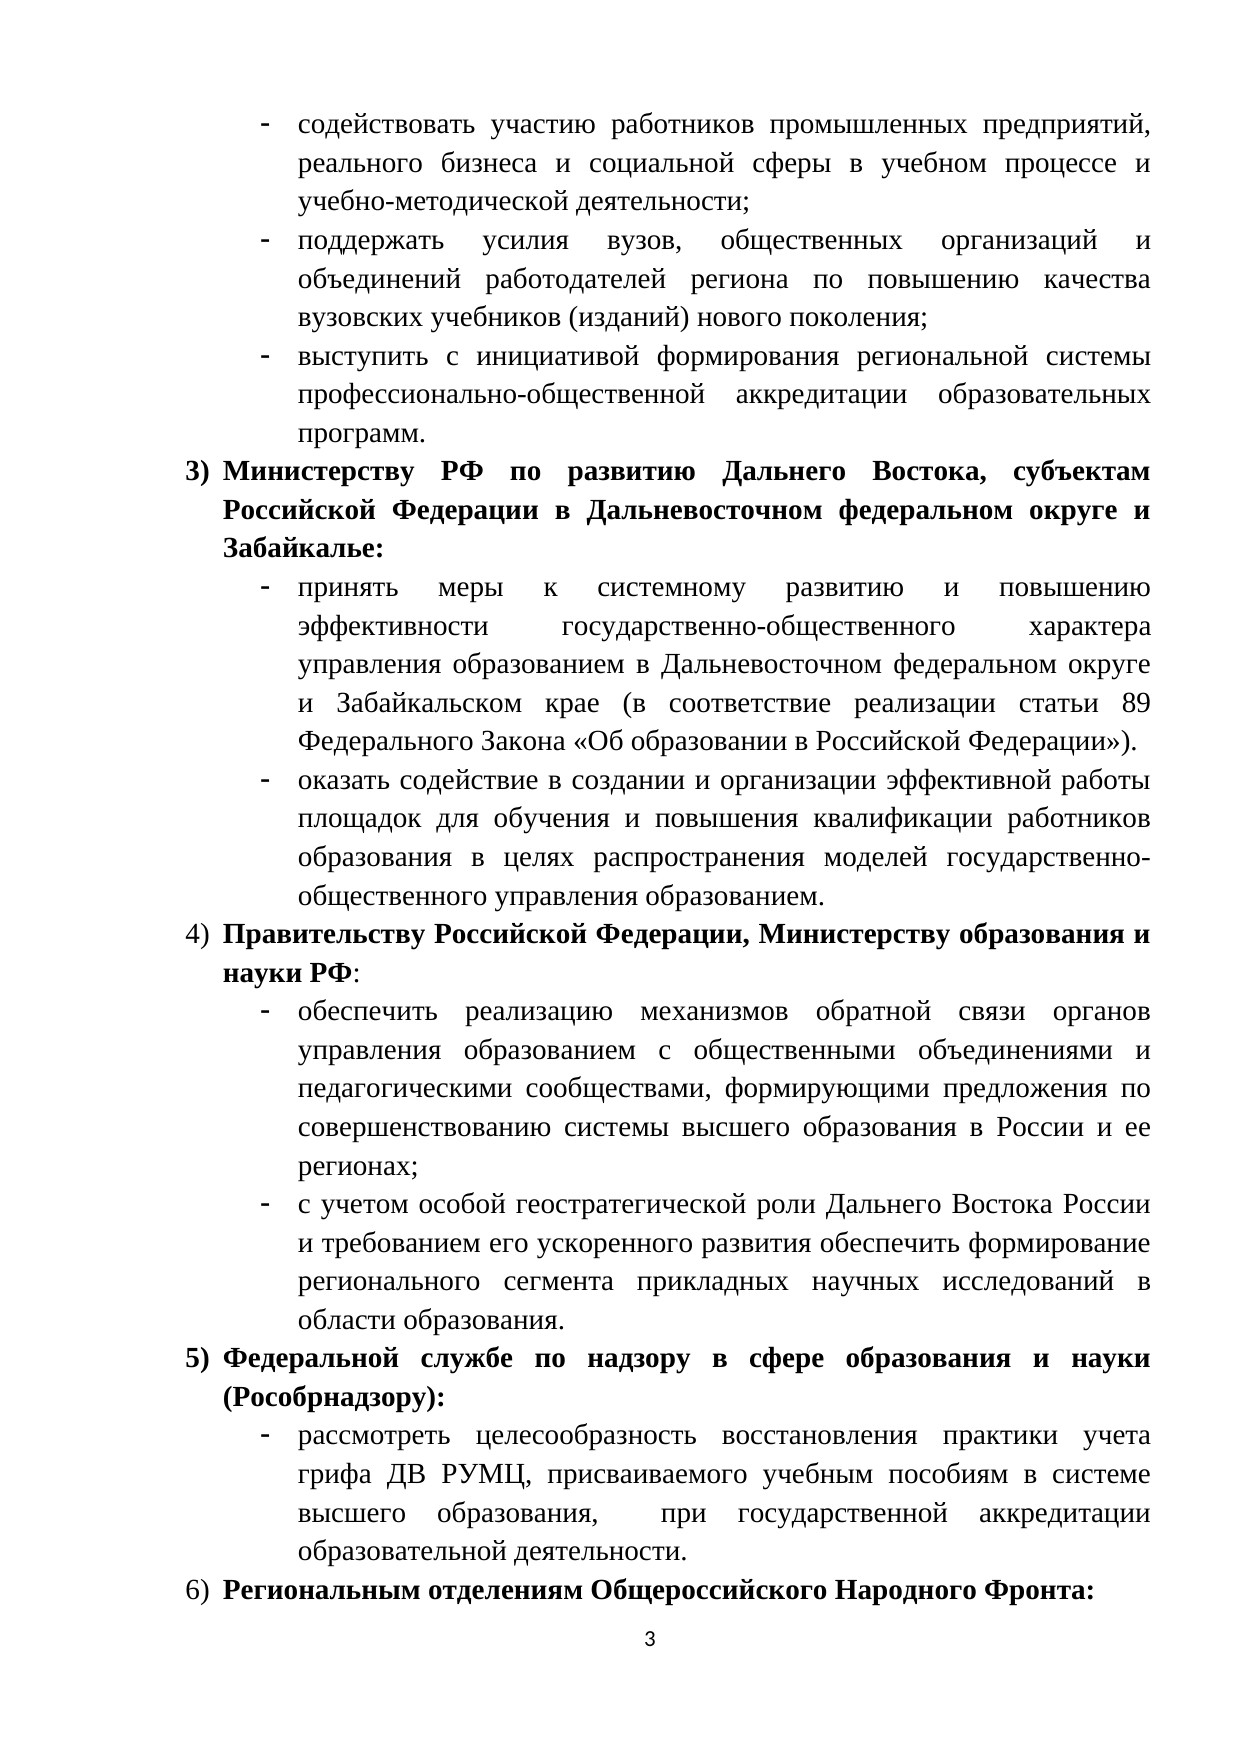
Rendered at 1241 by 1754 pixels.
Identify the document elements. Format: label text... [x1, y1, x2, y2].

list принять меры к системному развитию и повышению эффективности государственно-общественного характера управления образованием в Дальневосточном федеральном округе и Забайкальском крае (в соответствие реализации статьи 89 Федерального Закона «Об образовании в Российской Федерации»). [260, 569, 1152, 757]
list обеспечить реализацию механизмов обратной связи органов управления образованием с общественными объединениями и педагогическими сообществами, формирующими предложения по совершенствованию системы высшего образования в России и ее регионах; [260, 993, 1152, 1181]
list рассмотреть целесообразность восстановления практики учета грифа ДВ РУМЦ, присваиваемого учебным пособиям в системе высшего образования, при государственной аккредитации образовательной деятельности. [260, 1417, 1152, 1567]
list Министерству РФ по развитию Дальнего Востока, субъектам Российской Федерации в Дальневосточном федеральном округе и Забайкалье: [185, 453, 1152, 564]
list с учетом особой геостратегической роли Дальнего Востока России и требованием его ускоренного развития обеспечить формирование регионального сегмента прикладных научных исследований в области образования. [260, 1186, 1152, 1335]
list содействовать участию работников промышленных предприятий, реального бизнеса и социальной сферы в учебном процессе и учебно-методической деятельности; [260, 106, 1152, 217]
list оказать содействие в создании и организации эффективной работы площадок для обучения и повышения квалификации работников образования в целях распространения моделей государственно-общественного управления образованием. [260, 762, 1152, 911]
list Правительству Российской Федерации, Министерству образования и науки РФ: [185, 916, 1152, 988]
list выступить с инициативой формирования региональной системы профессионально-общественной аккредитации образовательных программ. [260, 338, 1152, 448]
list Региональным отделениям Общероссийского Народного Фронта: [185, 1572, 1152, 1605]
list поддержать усилия вузов, общественных организаций и объединений работодателей региона по повышению качества вузовских учебников (изданий) нового поколения; [260, 222, 1152, 333]
list Федеральной службе по надзору в сфере образования и науки (Рособрнадзору): [185, 1340, 1152, 1412]
